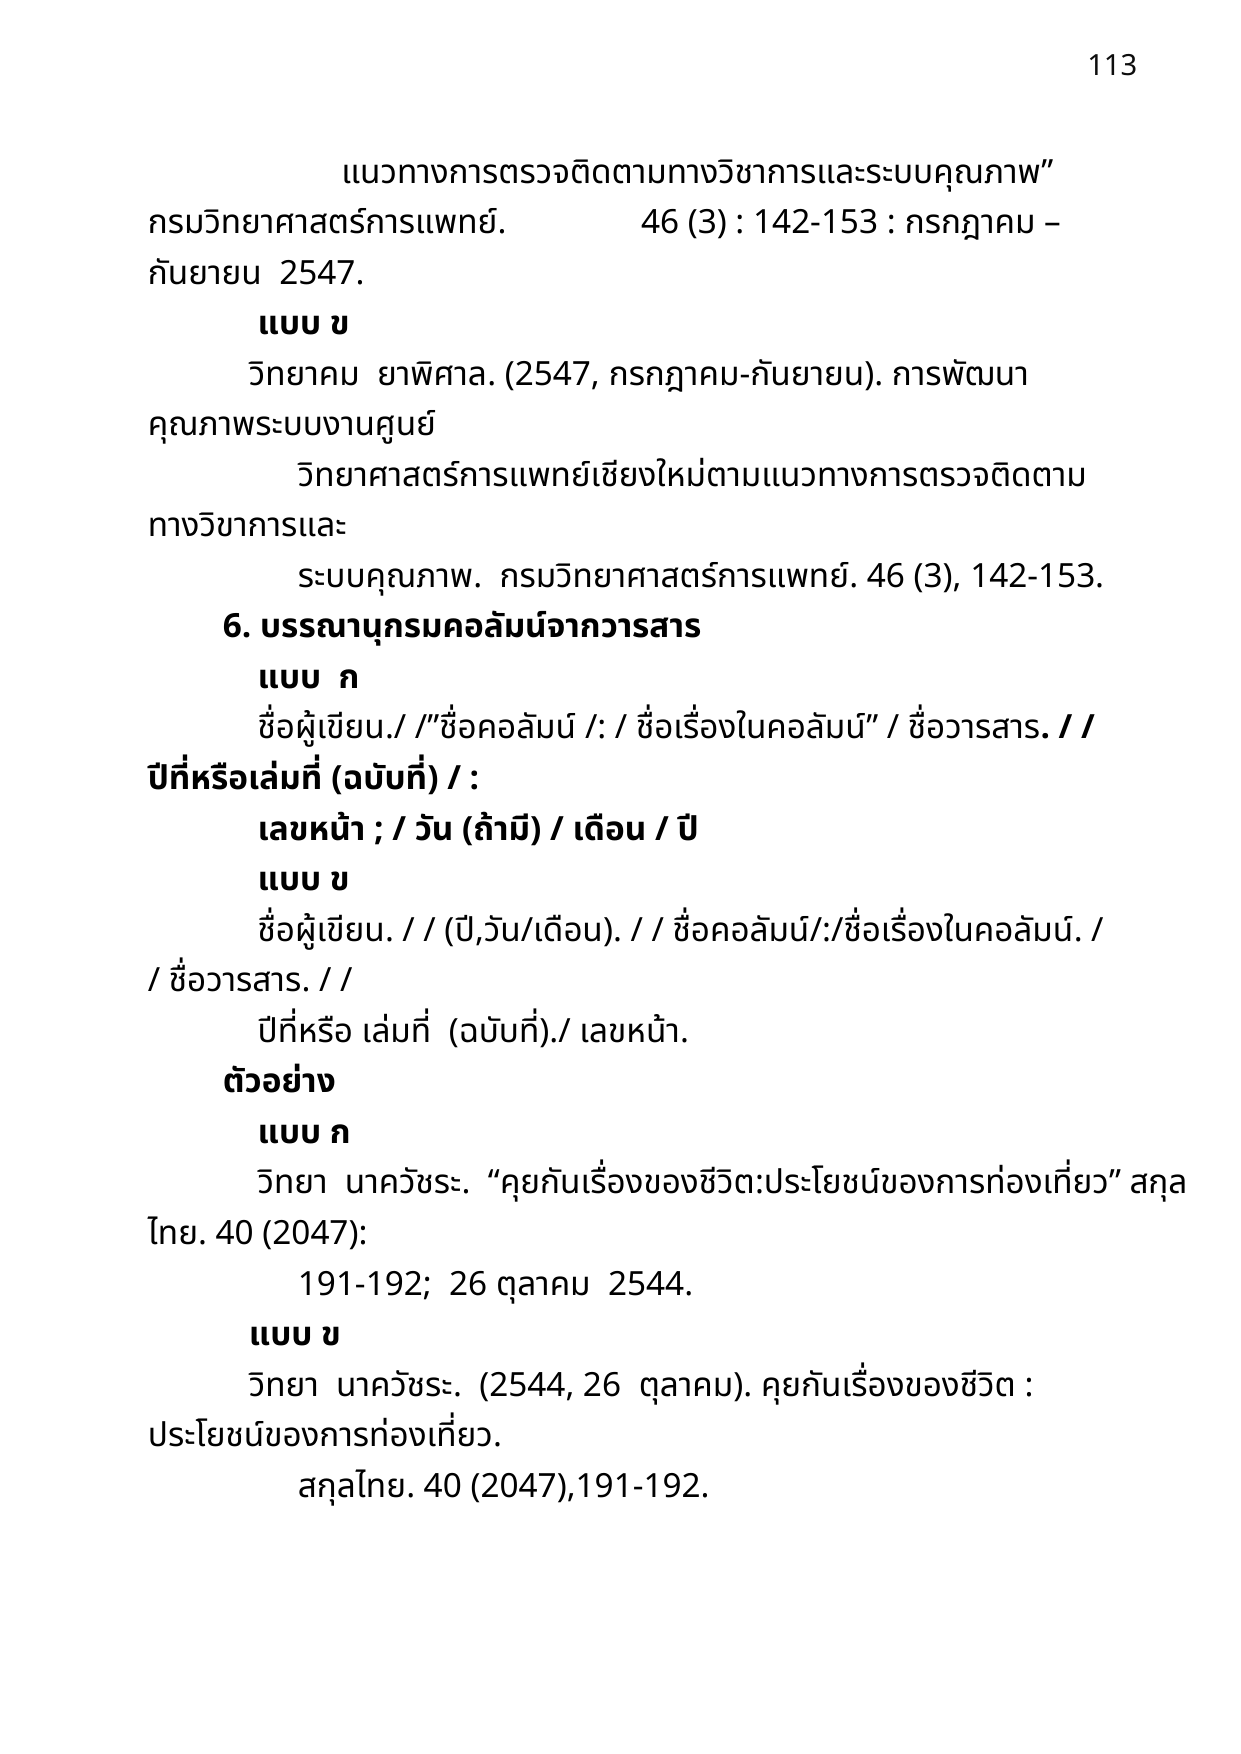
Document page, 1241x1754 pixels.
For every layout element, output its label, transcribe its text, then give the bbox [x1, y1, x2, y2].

text สกุลไทย. 40 (2047),191-192. [148, 1462, 1107, 1512]
text วิทยาคม ยาพิศาล. (2547, กรกฎาคม-กันยายน). การพัฒนาคุณภาพระบบงานศูนย์ [148, 350, 1107, 451]
text ชื่อผู้เขียน. / / (ปี,วัน/เดือน). / / ชื่อคอลัมน์/:/ชื่อเรื่องในคอลัมน์. / / ชื่อวารสาร. / / [148, 906, 1107, 1007]
text เลขหน้า ; / วัน (ถ้ามี) / เดือน / ปี [148, 804, 1107, 855]
text วิทยา นาควัชระ. “คุยกันเรื่องของชีวิต:ประโยชน์ของการท่องเที่ยว” สกุลไทย. 40 (2047): [148, 1158, 1226, 1259]
text แบบ ข [148, 299, 1107, 350]
text 191-192; 26 ตุลาคม 2544. [148, 1259, 1107, 1310]
text ปีที่หรือ เล่มที่ (ฉบับที่)./ เลขหน้า. [148, 1007, 1107, 1057]
text แบบ ข [148, 855, 1107, 906]
text แนวทางการตรวจติดตามทางวิชาการและระบบคุณภาพ” กรมวิทยาศาสตร์การแพทย์. 46 (3) : 142-153 : กรกฎาคม – กันยายน 2547. [148, 148, 1107, 299]
text ชื่อผู้เขียน./ /”ชื่อคอลัมน์ /: / ชื่อเรื่องในคอลัมน์” / ชื่อวารสาร. / / ปีที่หรือเล่มที่ (ฉบับที่) / : [148, 703, 1107, 804]
text ระบบคุณภาพ. กรมวิทยาศาสตร์การแพทย์. 46 (3), 142-153. [148, 552, 1107, 602]
text แบบ ข [148, 1310, 1107, 1361]
text แบบ ก [148, 653, 1107, 703]
text แบบ ก [148, 1108, 1107, 1158]
text 6. บรรณานุกรมคอลัมน์จากวารสาร [148, 602, 1107, 653]
text วิทยาศาสตร์การแพทย์เชียงใหม่ตามแนวทางการตรวจติดตามทางวิขาการและ [148, 451, 1107, 552]
text วิทยา นาควัชระ. (2544, 26 ตุลาคม). คุยกันเรื่องของชีวิต : ประโยชน์ของการท่องเที่ยว. [148, 1361, 1107, 1462]
text ตัวอย่าง [148, 1057, 1107, 1108]
